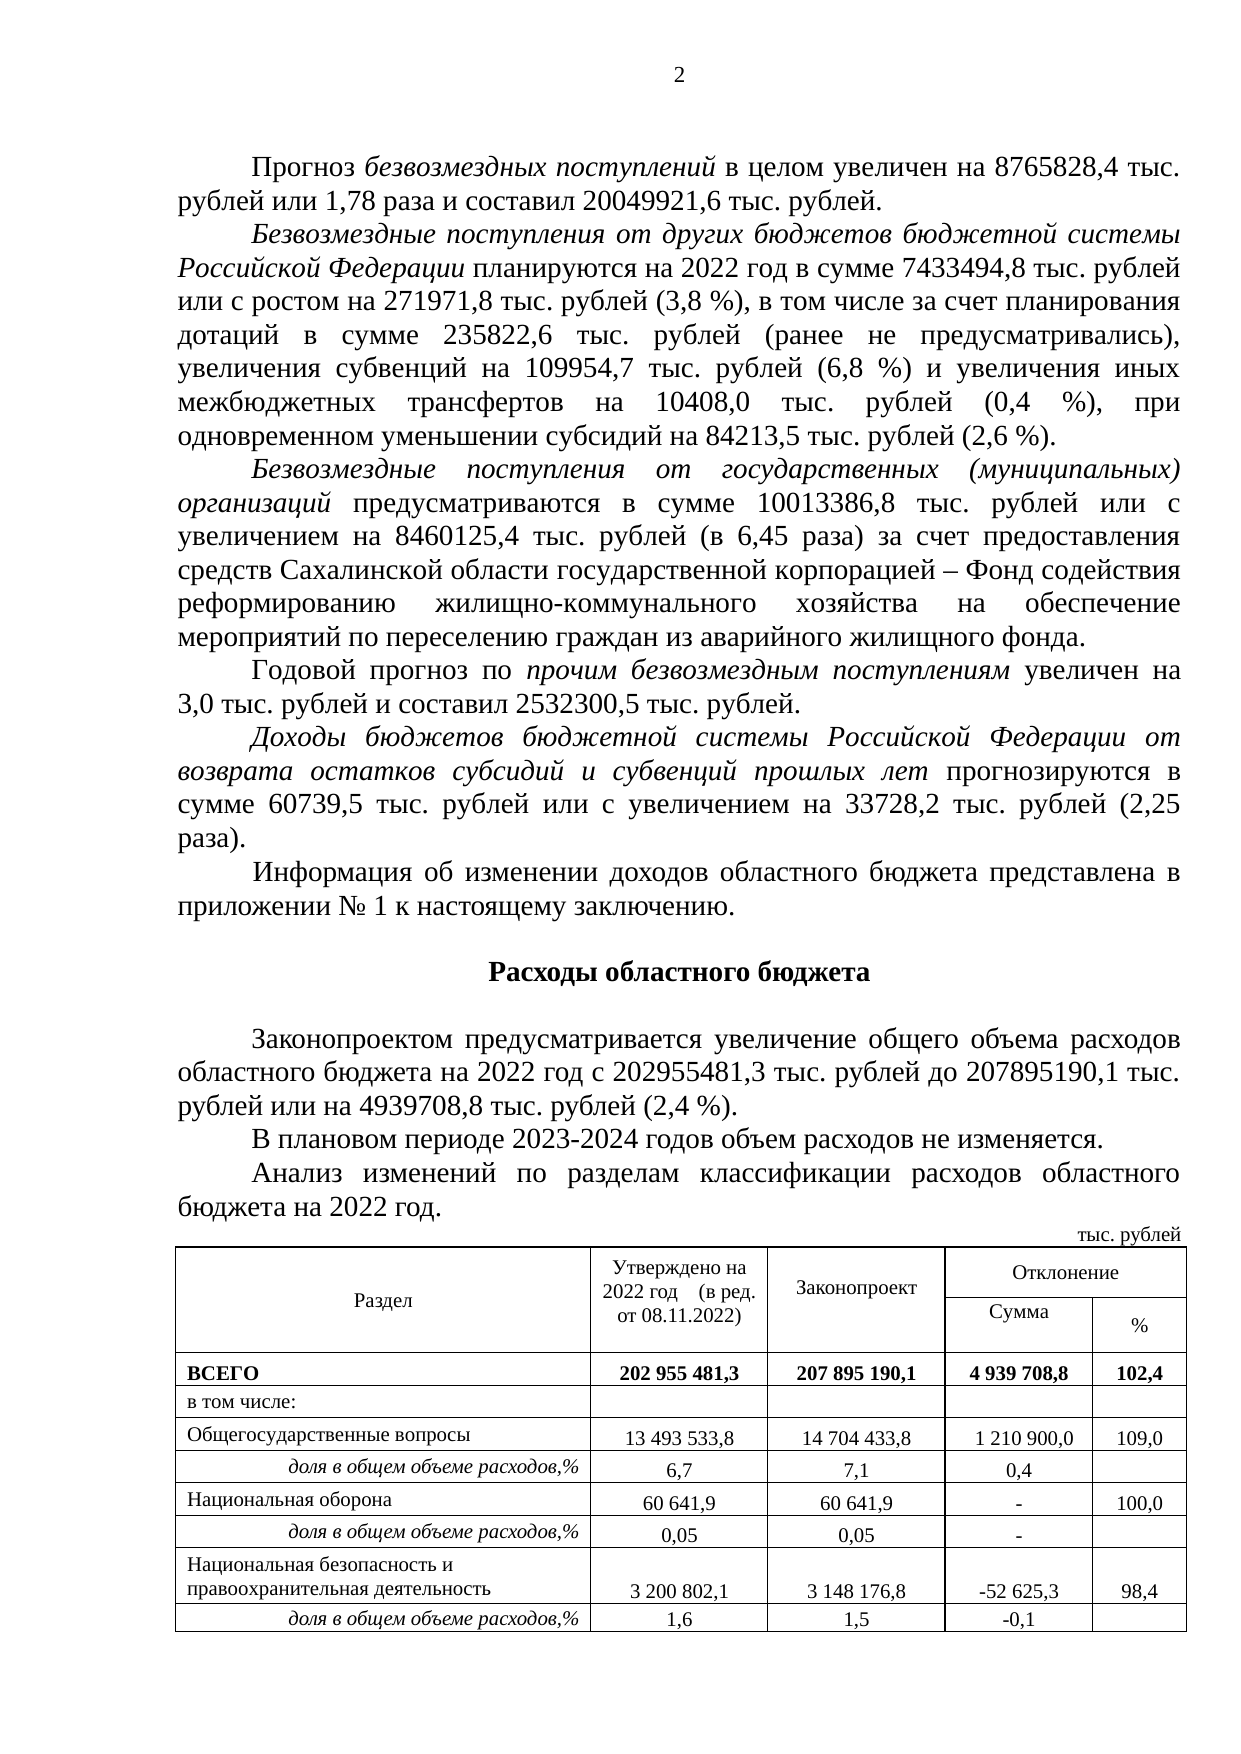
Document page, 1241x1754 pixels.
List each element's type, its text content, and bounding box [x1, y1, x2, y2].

table_cell 60 641,9 [591, 1483, 767, 1515]
text Безвозмездные поступления от государственных (муниципальных) организаций предусматриваются в сумме 10013386,8 тыс. рублей или с увеличением на 8460125,4 тыс. рублей (в 6,45 раза) за счет предоставления средств Сахалинской области государственной корпорацией – Фонд содействия реформированию жилищно-коммунального хозяйства на обеспечение мероприятий по переселению граждан из аварийного жилищного фонда. [177, 451, 1181, 652]
text тыс. рублей [177, 1222, 1181, 1246]
table_cell 60 641,9 [768, 1483, 944, 1515]
table_cell [591, 1386, 767, 1417]
table_cell 102,4 [1093, 1353, 1186, 1385]
table_cell 13 493 533,8 [591, 1418, 767, 1450]
table_cell - [946, 1483, 1092, 1515]
text Расходы областного бюджета [177, 954, 1181, 987]
table_cell 7,1 [768, 1451, 944, 1482]
text Годовой прогноз по прочим безвозмездным поступлениям увеличен на 3,0 тыс. рублей и составил 2532300,5 тыс. рублей. [177, 652, 1181, 719]
table_cell -52 625,3 [946, 1548, 1092, 1603]
table_cell % [1093, 1298, 1186, 1352]
table_cell ВСЕГО [176, 1353, 590, 1385]
table_cell 1,5 [768, 1604, 944, 1631]
table_cell 98,4 [1093, 1548, 1186, 1603]
text Законопроектом предусматривается увеличение общего объема расходов областного бюджета на 2022 год с 202955481,3 тыс. рублей до 207895190,1 тыс. рублей или на 4939708,8 тыс. рублей (2,4 %). [177, 1021, 1181, 1122]
table_cell 109,0 [1093, 1418, 1186, 1450]
table_cell Общегосударственные вопросы [176, 1418, 590, 1450]
table_cell - [946, 1516, 1092, 1547]
table_cell доля в общем объеме расходов,% [176, 1604, 590, 1631]
table_header Утверждено на 2022 год (в ред. от 08.11.2022) [591, 1248, 767, 1352]
table_cell Национальная безопасность и правоохранительная деятельность [176, 1548, 590, 1603]
table_header Раздел [176, 1248, 590, 1352]
table_cell в том числе: [176, 1386, 590, 1417]
table_cell 202 955 481,3 [591, 1353, 767, 1385]
text Прогноз безвозмездных поступлений в целом увеличен на 8765828,4 тыс. рублей или 1,78 раза и составил 20049921,6 тыс. рублей. [177, 149, 1181, 216]
table_cell Национальная оборона [176, 1483, 590, 1515]
text Доходы бюджетов бюджетной системы Российской Федерации от возврата остатков субсидий и субвенций прошлых лет прогнозируются в сумме 60739,5 тыс. рублей или с увеличением на 33728,2 тыс. рублей (2,25 раза). [177, 719, 1181, 854]
text В плановом периоде 2023-2024 годов объем расходов не изменяется. [177, 1122, 1181, 1155]
table_cell 14 704 433,8 [768, 1418, 944, 1450]
text Информация об изменении доходов областного бюджета представлена в приложении № 1 к настоящему заключению. [177, 854, 1181, 923]
table_header Отклонение [946, 1248, 1186, 1297]
table_cell Сумма [946, 1298, 1092, 1352]
table_cell [1093, 1604, 1186, 1631]
table_cell [1093, 1516, 1186, 1547]
table_cell 0,05 [591, 1516, 767, 1547]
table_header Законопроект [768, 1248, 944, 1352]
table_cell 0,05 [768, 1516, 944, 1547]
table_cell доля в общем объеме расходов,% [176, 1516, 590, 1547]
table_cell 100,0 [1093, 1483, 1186, 1515]
table_cell [1093, 1386, 1186, 1417]
table_cell 207 895 190,1 [768, 1353, 944, 1385]
text Анализ изменений по разделам классификации расходов областного бюджета на 2022 год. [177, 1155, 1181, 1222]
table_cell доля в общем объеме расходов,% [176, 1451, 590, 1482]
table_cell 3 148 176,8 [768, 1548, 944, 1603]
table_cell [1093, 1451, 1186, 1482]
table_cell 4 939 708,8 [946, 1353, 1092, 1385]
table_cell 6,7 [591, 1451, 767, 1482]
table_cell 3 200 802,1 [591, 1548, 767, 1603]
table_cell [946, 1386, 1092, 1417]
table_cell [768, 1386, 944, 1417]
text Безвозмездные поступления от других бюджетов бюджетной системы Российской Федерации планируются на 2022 год в сумме 7433494,8 тыс. рублей или с ростом на 271971,8 тыс. рублей (3,8 %), в том числе за счет планирования дотаций в сумме 235822,6 тыс. рублей (ранее не предусматривались), увеличения субвенций на 109954,7 тыс. рублей (6,8 %) и увеличения иных межбюджетных трансфертов на 10408,0 тыс. рублей (0,4 %), при одновременном уменьшении субсидий на 84213,5 тыс. рублей (2,6 %). [177, 216, 1181, 451]
table_cell 1,6 [591, 1604, 767, 1631]
table_cell -0,1 [946, 1604, 1092, 1631]
table_cell 1 210 900,0 [946, 1418, 1092, 1450]
table_cell 0,4 [946, 1451, 1092, 1482]
